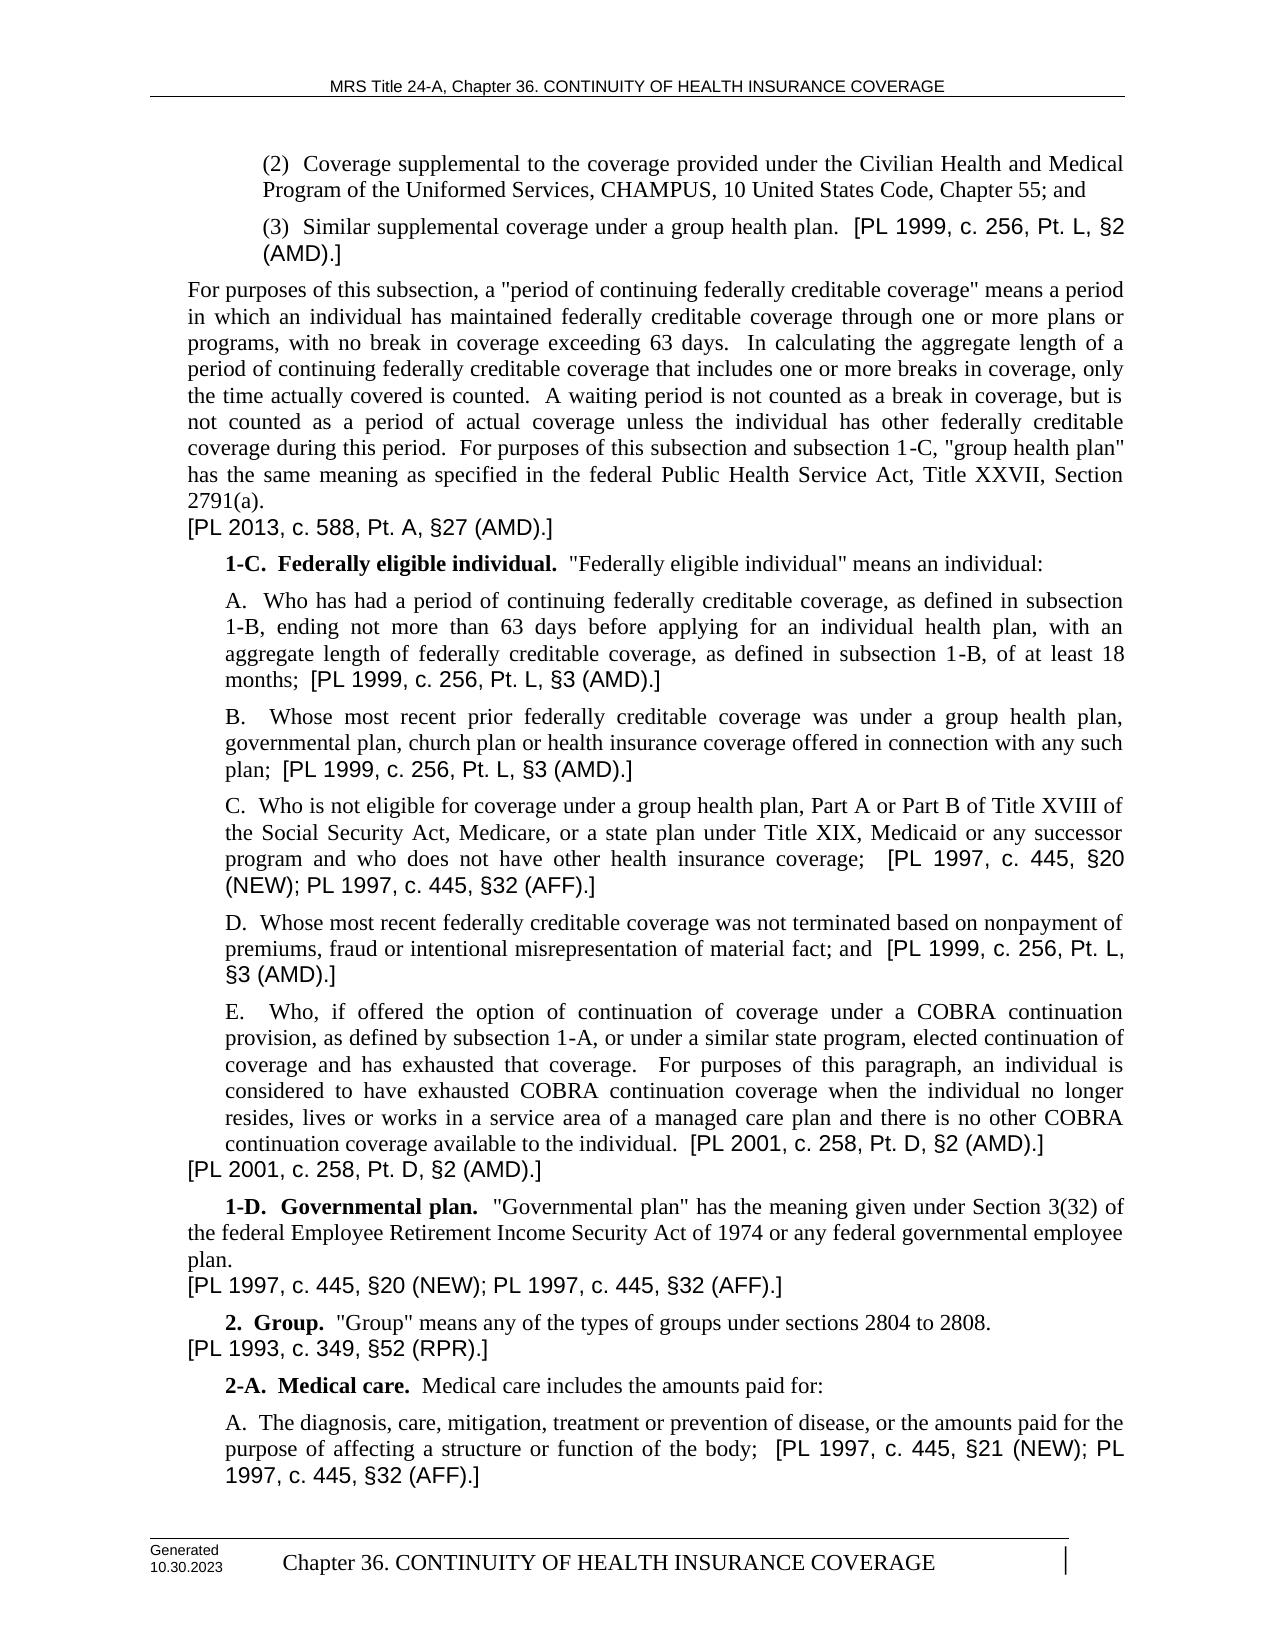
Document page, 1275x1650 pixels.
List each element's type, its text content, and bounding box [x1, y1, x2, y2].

text A. The diagnosis, care, mitigation, treatment or prevention of disease, or the amounts paid for the purpose of affecting a structure or function of the body; [PL 1997, c. 445, §21 (NEW); PL 1997, c. 445, §32 (AFF).] [225, 1409, 1125, 1488]
text (3) Similar supplemental coverage under a group health plan. [PL 1999, c. 256, Pt. L, §2 (AMD).] [262, 213, 1125, 266]
text 2. Group. "Group" means any of the types of groups under sections 2804 to 2808. [187, 1309, 1125, 1335]
text A. Who has had a period of continuing federally creditable coverage, as defined in subsection 1‑B, ending not more than 63 days before applying for an individual health plan, with an aggregate length of federally creditable coverage, as defined in subsection 1‑B, of at least 18 months; [PL 1999, c. 256, Pt. L, §3 (AMD).] [225, 587, 1125, 693]
text For purposes of this subsection, a "period of continuing federally creditable coverage" means a period in which an individual has maintained federally creditable coverage through one or more plans or programs, with no break in coverage exceeding 63 days. In calculating the aggregate length of a period of continuing federally creditable coverage that includes one or more breaks in coverage, only the time actually covered is counted. A waiting period is not counted as a break in coverage, but is not counted as a period of actual coverage unless the individual has other federally creditable coverage during this period. For purposes of this subsection and subsection 1‑C, "group health plan" has the same meaning as specified in the federal Public Health Service Act, Title XXVII, Section 2791(a). [187, 276, 1125, 513]
text [PL 2001, c. 258, Pt. D, §2 (AMD).] [187, 1156, 1125, 1183]
text C. Who is not eligible for coverage under a group health plan, Part A or Part B of Title XVIII of the Social Security Act, Medicare, or a state plan under Title XIX, Medicaid or any successor program and who does not have other health insurance coverage; [PL 1997, c. 445, §20 (NEW); PL 1997, c. 445, §32 (AFF).] [225, 793, 1125, 898]
text 2-A. Medical care. Medical care includes the amounts paid for: [187, 1372, 1125, 1398]
text 1-C. Federally eligible individual. "Federally eligible individual" means an individual: [187, 550, 1125, 577]
text [PL 2013, c. 588, Pt. A, §27 (AMD).] [187, 513, 1125, 540]
text [PL 1997, c. 445, §20 (NEW); PL 1997, c. 445, §32 (AFF).] [187, 1272, 1125, 1298]
text (2) Coverage supplemental to the coverage provided under the Civilian Health and Medical Program of the Uniformed Services, CHAMPUS, 10 United States Code, Chapter 55; and [262, 150, 1125, 203]
text [PL 1993, c. 349, §52 (RPR).] [187, 1335, 1125, 1362]
text E. Who, if offered the option of continuation of coverage under a COBRA continuation provision, as defined by subsection 1‑A, or under a similar state program, elected continuation of coverage and has exhausted that coverage. For purposes of this paragraph, an individual is considered to have exhausted COBRA continuation coverage when the individual no longer resides, lives or works in a service area of a managed care plan and there is no other COBRA continuation coverage available to the individual. [PL 2001, c. 258, Pt. D, §2 (AMD).] [225, 998, 1125, 1156]
text D. Whose most recent federally creditable coverage was not terminated based on nonpayment of premiums, fraud or intentional misrepresentation of material fact; and [PL 1999, c. 256, Pt. L, §3 (AMD).] [225, 908, 1125, 988]
text B. Whose most recent prior federally creditable coverage was under a group health plan, governmental plan, church plan or health insurance coverage offered in connection with any such plan; [PL 1999, c. 256, Pt. L, §3 (AMD).] [225, 703, 1125, 782]
text 1-D. Governmental plan. "Governmental plan" has the meaning given under Section 3(32) of the federal Employee Retirement Income Security Act of 1974 or any federal governmental employee plan. [187, 1193, 1125, 1272]
